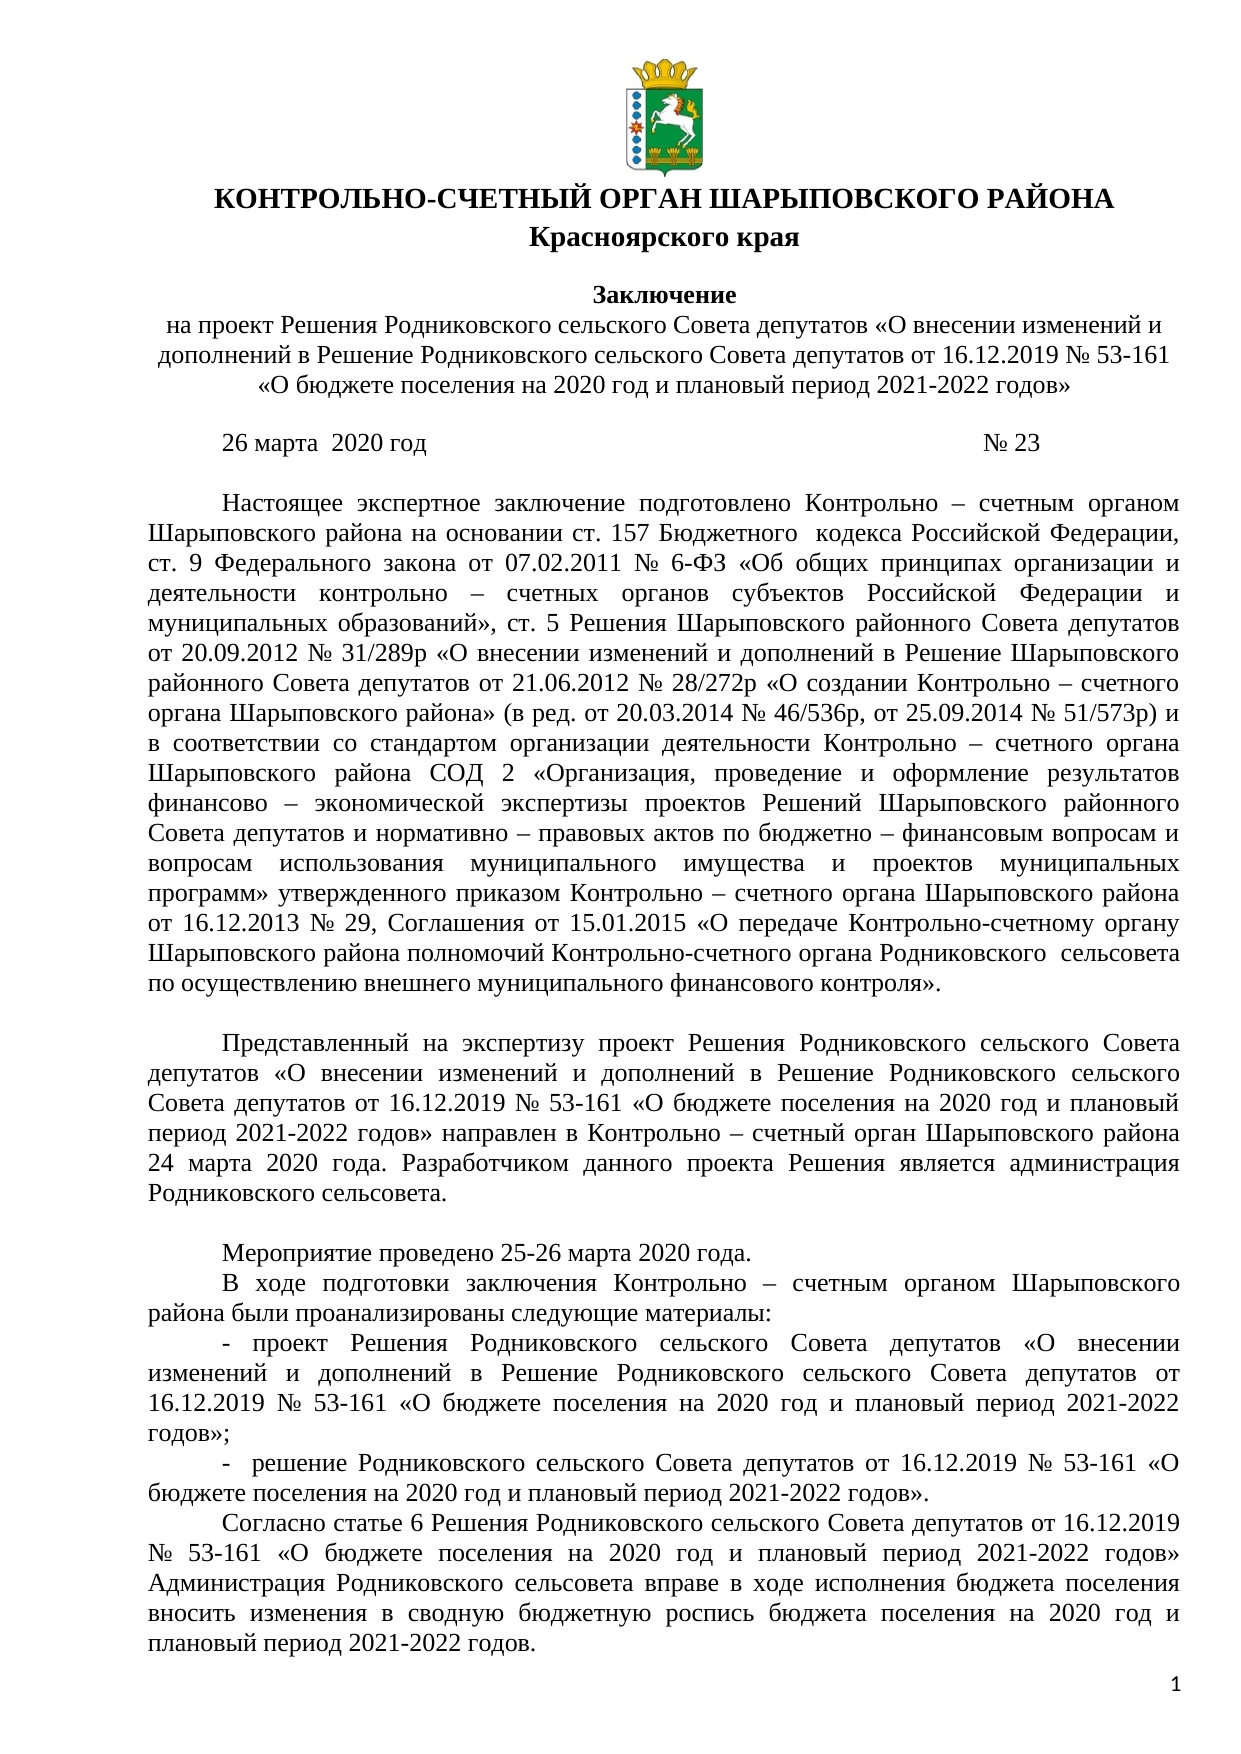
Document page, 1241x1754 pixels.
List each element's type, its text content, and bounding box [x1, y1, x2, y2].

text КОНТРОЛЬНО-СЧЕТНЫЙ ОРГАН ШАРЫПОВСКОГО РАЙОНА [148, 181, 1181, 214]
text Настоящее экспертное заключение подготовлено Контрольно – счетным органом Шарыповского района на основании ст. 157 Бюджетного кодекса Российской Федерации, ст. 9 Федерального закона от 07.02.2011 № 6-ФЗ «Об общих принципах организации и деятельности контрольно – счетных органов субъектов Российской Федерации и муниципальных образований», ст. 5 Решения Шарыповского районного Совета депутатов от 20.09.2012 № 31/289р «О внесении изменений и дополнений в Решение Шарыповского районного Совета депутатов от 21.06.2012 № 28/272р «О создании Контрольно – счетного органа Шарыповского района» (в ред. от 20.03.2014 № 46/536р, от 25.09.2014 № 51/573р) и в соответствии со стандартом организации деятельности Контрольно – счетного органа Шарыповского района СОД 2 «Организация, проведение и оформление результатов финансово – экономической экспертизы проектов Решений Шарыповского районного Совета депутатов и нормативно – правовых актов по бюджетно – финансовым вопросам и вопросам использования муниципального имущества и проектов муниципальных программ» утвержденного приказом Контрольно – счетного органа Шарыповского района от 16.12.2013 № 29, Соглашения от 15.01.2015 «О передаче Контрольно-счетному органу Шарыповского района полномочий Контрольно-счетного органа Родниковского сельсовета по осуществлению внешнего муниципального финансового контроля». [148, 487, 1181, 997]
picture [626, 59, 703, 177]
text на проект Решения Родниковского сельского Совета депутатов «О внесении изменений и дополнений в Решение Родниковского сельского Совета депутатов от 16.12.2019 № 53-161 «О бюджете поселения на 2020 год и плановый период 2021-2022 годов» [148, 309, 1181, 399]
text 26 марта 2020 год № 23 [148, 427, 1181, 457]
text Согласно статье 6 Решения Родниковского сельского Совета депутатов от 16.12.2019 № 53-161 «О бюджете поселения на 2020 год и плановый период 2021-2022 годов» Администрация Родниковского сельсовета вправе в ходе исполнения бюджета поселения вносить изменения в сводную бюджетную роспись бюджета поселения на 2020 год и плановый период 2021-2022 годов. [148, 1507, 1181, 1657]
text - проект Решения Родниковского сельского Совета депутатов «О внесении изменений и дополнений в Решение Родниковского сельского Совета депутатов от 16.12.2019 № 53-161 «О бюджете поселения на 2020 год и плановый период 2021-2022 годов»; [148, 1327, 1181, 1447]
text Красноярского края [148, 219, 1181, 253]
text Заключение [148, 279, 1181, 309]
text В ходе подготовки заключения Контрольно – счетным органом Шарыповского района были проанализированы следующие материалы: [148, 1267, 1181, 1327]
text Представленный на экспертизу проект Решения Родниковского сельского Совета депутатов «О внесении изменений и дополнений в Решение Родниковского сельского Совета депутатов от 16.12.2019 № 53-161 «О бюджете поселения на 2020 год и плановый период 2021-2022 годов» направлен в Контрольно – счетный орган Шарыповского района 24 марта 2020 года. Разработчиком данного проекта Решения является администрация Родниковского сельсовета. [148, 1027, 1181, 1207]
text - решение Родниковского сельского Совета депутатов от 16.12.2019 № 53-161 «О бюджете поселения на 2020 год и плановый период 2021-2022 годов». [148, 1447, 1181, 1507]
text Мероприятие проведено 25-26 марта 2020 года. [148, 1237, 1181, 1267]
